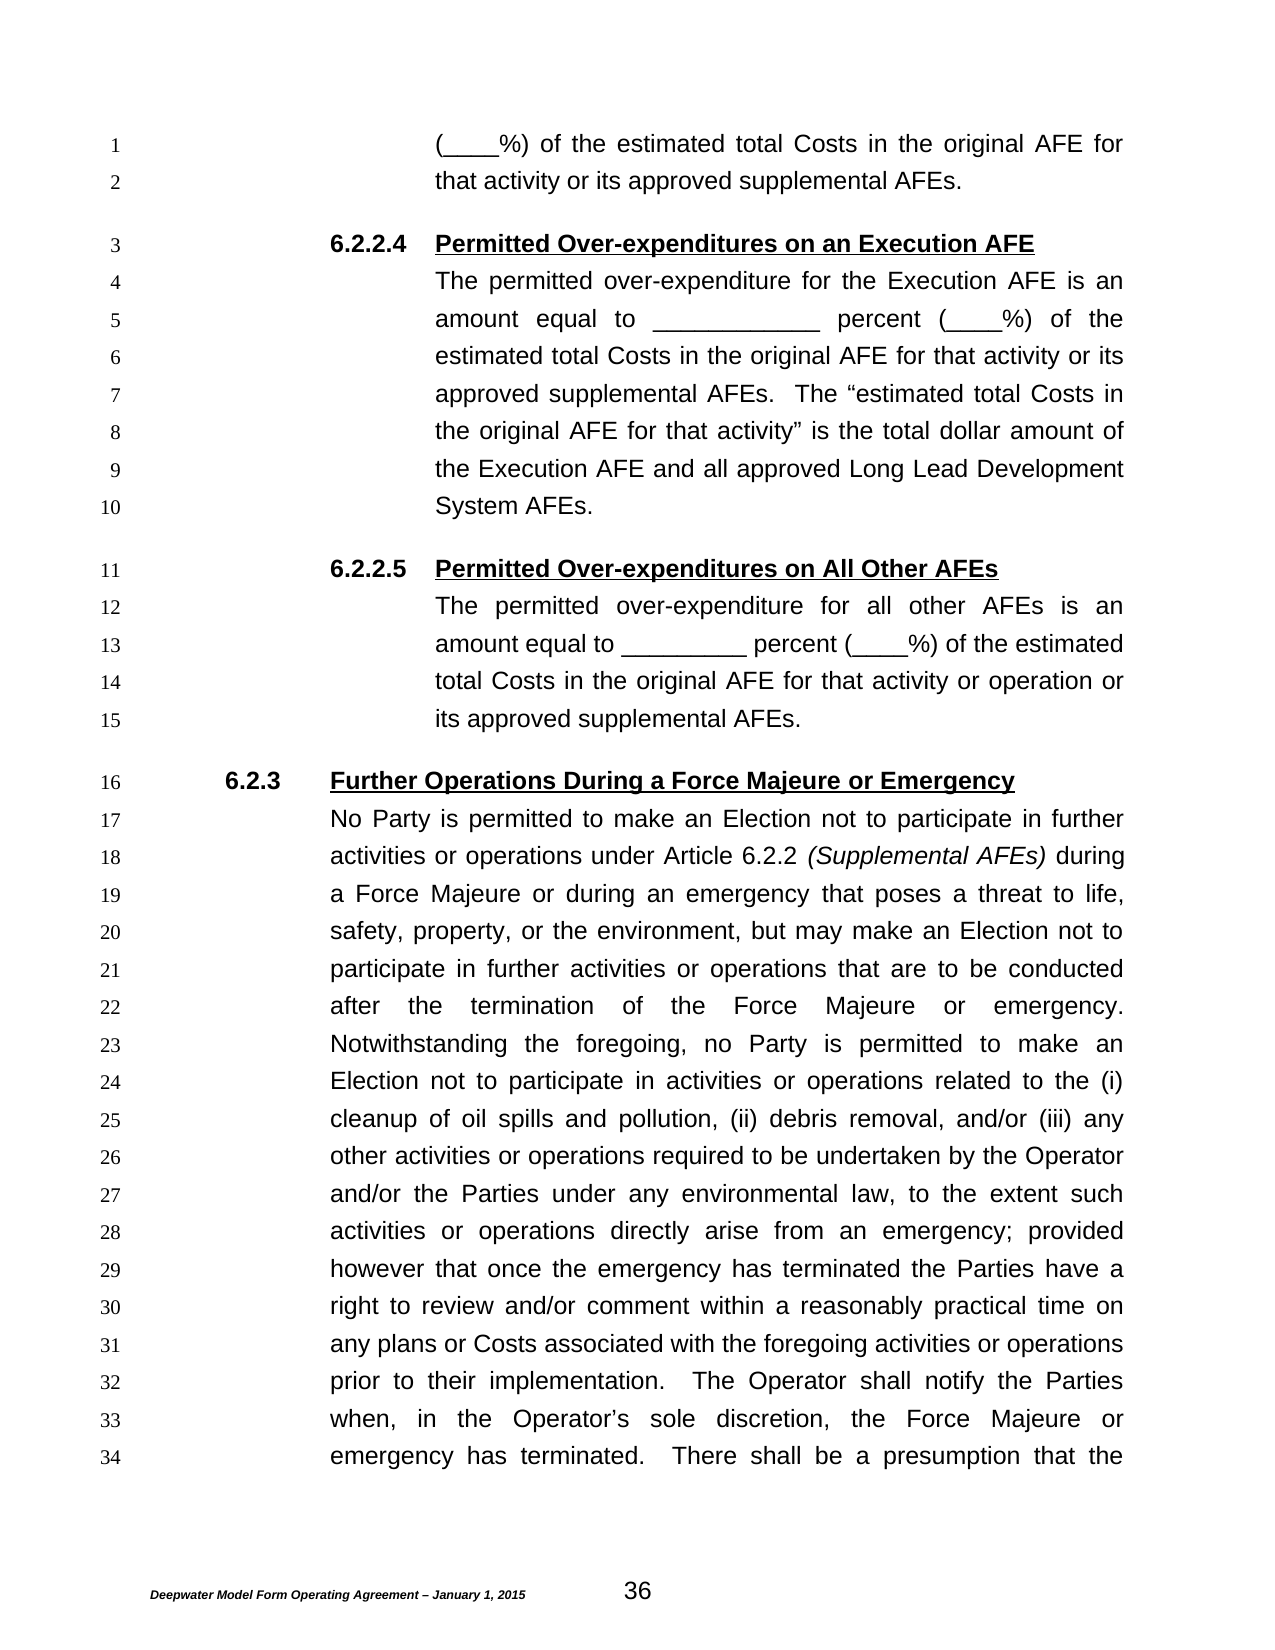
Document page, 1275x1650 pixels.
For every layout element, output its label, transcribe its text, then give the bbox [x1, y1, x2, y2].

subtitle Permitted Over-expenditures on All Other AFEs [330, 545, 1125, 582]
text The permitted over-expenditure for all other AFEs is an amount equal to _________ percent (____%) of the estimated total Costs in the original AFE for that activity or operation or its approved supplemental AFEs. [435, 582, 1125, 732]
subtitle Permitted Over-expenditures on an Execution AFE [330, 220, 1125, 257]
subtitle Further Operations During a Force Majeure or Emergency [225, 757, 1125, 795]
text The permitted over-expenditure for the Execution AFE is an amount equal to ____________ percent (____%) of the estimated total Costs in the original AFE for that activity or its approved supplemental AFEs. The “estimated total Costs in the original AFE for that activity” is the total dollar amount of the Execution AFE and all approved Long Lead Development System AFEs. [435, 257, 1125, 520]
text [330, 795, 1125, 1470]
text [435, 120, 1125, 195]
